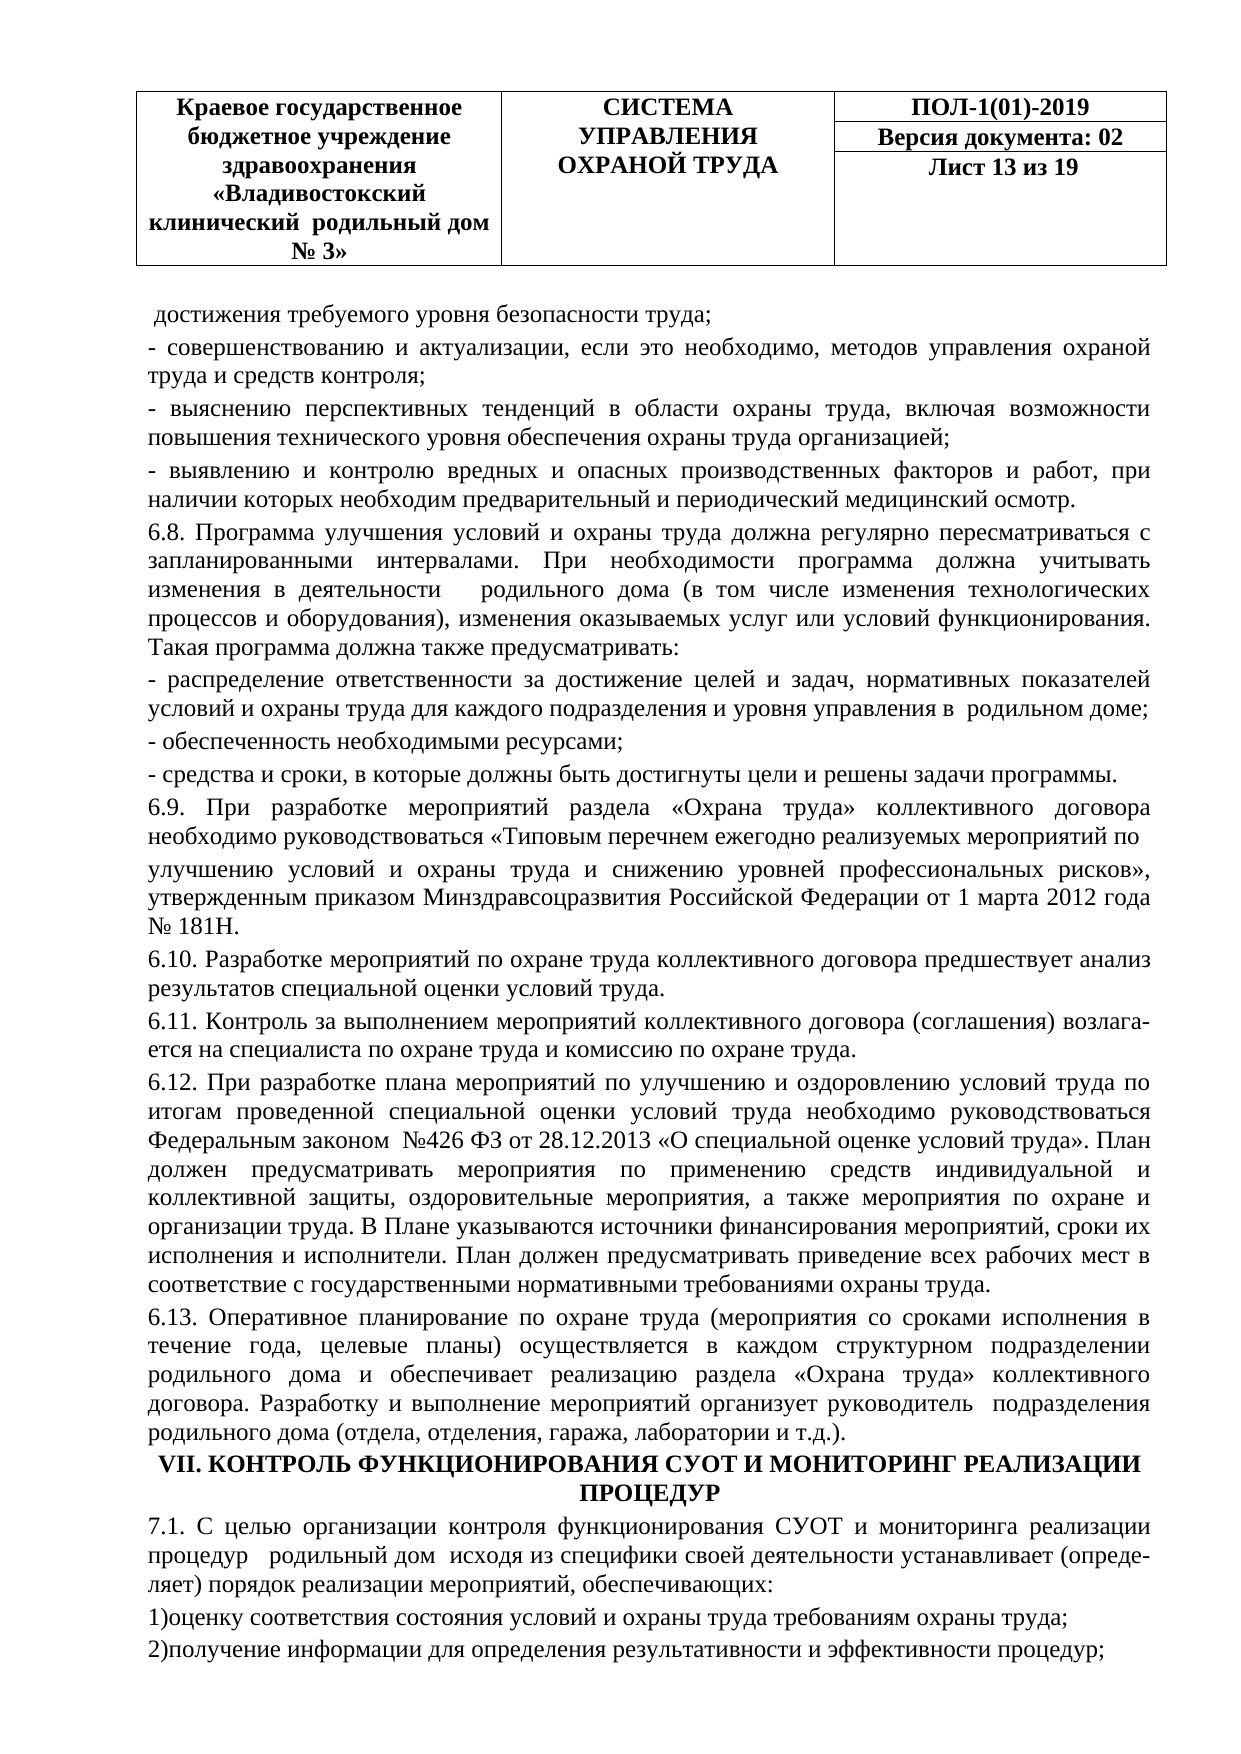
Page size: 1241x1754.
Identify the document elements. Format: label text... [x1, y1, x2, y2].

text достижения требуемого уровня безопасности труда; [148, 299, 1152, 327]
text 6.13. Оперативное планирование по охране труда (мероприятия со сроками исполнения в течение года, целевые планы) осуществляется в каждом структурном подразделении родильного дома и обеспечивает реализацию раздела «Охрана труда» коллективного договора. Разработку и выполнение мероприятий организует руководитель подразделения родильного дома (отдела, отделения, гаража, лаборатории и т.д.). [148, 1302, 1152, 1445]
text 6.9. При разработке мероприятий раздела «Охрана труда» коллективного договора необходимо руководствоваться «Типовым перечнем ежегодно реализуемых мероприятий по [148, 792, 1152, 849]
text - распределение ответственности за достижение целей и задач, нормативных показателей условий и охраны труда для каждого подразделения и уровня управления в родильном доме; [148, 664, 1152, 722]
text 7.1. С целью организации контроля функционирования СУОТ и мониторинга реализации процедур родильный дом исходя из специфики своей деятельности устанавливает (опреде-ляет) порядок реализации мероприятий, обеспечивающих: [148, 1511, 1152, 1597]
table_header СИСТЕМА УПРАВЛЕНИЯ ОХРАНОЙ ТРУДА [502, 92, 834, 265]
text - выяснению перспективных тенденций в области охраны труда, включая возможности повышения технического уровня обеспечения охраны труда организацией; [148, 393, 1152, 451]
table_header ПОЛ-1(01)-2019 [835, 92, 1166, 121]
text 1)оценку соответствия состояния условий и охраны труда требованиям охраны труда; [148, 1602, 1152, 1630]
text VII. КОНТРОЛЬ ФУНКЦИОНИРОВАНИЯ СУОТ И МОНИТОРИНГ РЕАЛИЗАЦИИ ПРОЦЕДУР [148, 1449, 1152, 1507]
text 6.11. Контроль за выполнением мероприятий коллективного договора (соглашения) возлага-ется на специалиста по охране труда и комиссию по охране труда. [148, 1006, 1152, 1063]
text - выявлению и контролю вредных и опасных производственных факторов и работ, при наличии которых необходим предварительный и периодический медицинский осмотр. [148, 455, 1152, 512]
text 2)получение информации для определения результативности и эффективности процедур; [148, 1634, 1152, 1663]
text - средства и сроки, в которые должны быть достигнуты цели и решены задачи программы. [148, 759, 1152, 788]
text улучшению условий и охраны труда и снижению уровней профессиональных рисков», утвержденным приказом Минздравсоцразвития Российской Федерации от 1 марта 2012 года № 181Н. [148, 854, 1152, 940]
table_header Краевое государственное бюджетное учреждение здравоохранения «Владивостокский клинический родильный дом № 3» [137, 92, 501, 265]
text - совершенствованию и актуализации, если это необходимо, методов управления охраной труда и средств контроля; [148, 332, 1152, 389]
table_cell Лист 13 из 19 [835, 152, 1166, 265]
text - обеспеченность необходимыми ресурсами; [148, 726, 1152, 755]
table_cell Версия документа: 02 [835, 122, 1166, 151]
text 6.10. Разработке мероприятий по охране труда коллективного договора предшествует анализ результатов специальной оценки условий труда. [148, 944, 1152, 1002]
text 6.8. Программа улучшения условий и охраны труда должна регулярно пересматриваться с запланированными интервалами. При необходимости программа должна учитывать изменения в деятельности родильного дома (в том числе изменения технологических процессов и оборудования), изменения оказываемых услуг или условий функционирования. Такая программа должна также предусматривать: [148, 517, 1152, 660]
text 6.12. При разработке плана мероприятий по улучшению и оздоровлению условий труда по итогам проведенной специальной оценки условий труда необходимо руководствоваться Федеральным законом №426 ФЗ от 28.12.2013 «О специальной оценке условий труда». План должен предусматривать мероприятия по применению средств индивидуальной и коллективной защиты, оздоровительные мероприятия, а также мероприятия по охране и организации труда. В Плане указываются источники финансирования мероприятий, сроки их исполнения и исполнители. План должен предусматривать приведение всех рабочих мест в соответствие с государственными нормативными требованиями охраны труда. [148, 1067, 1152, 1297]
